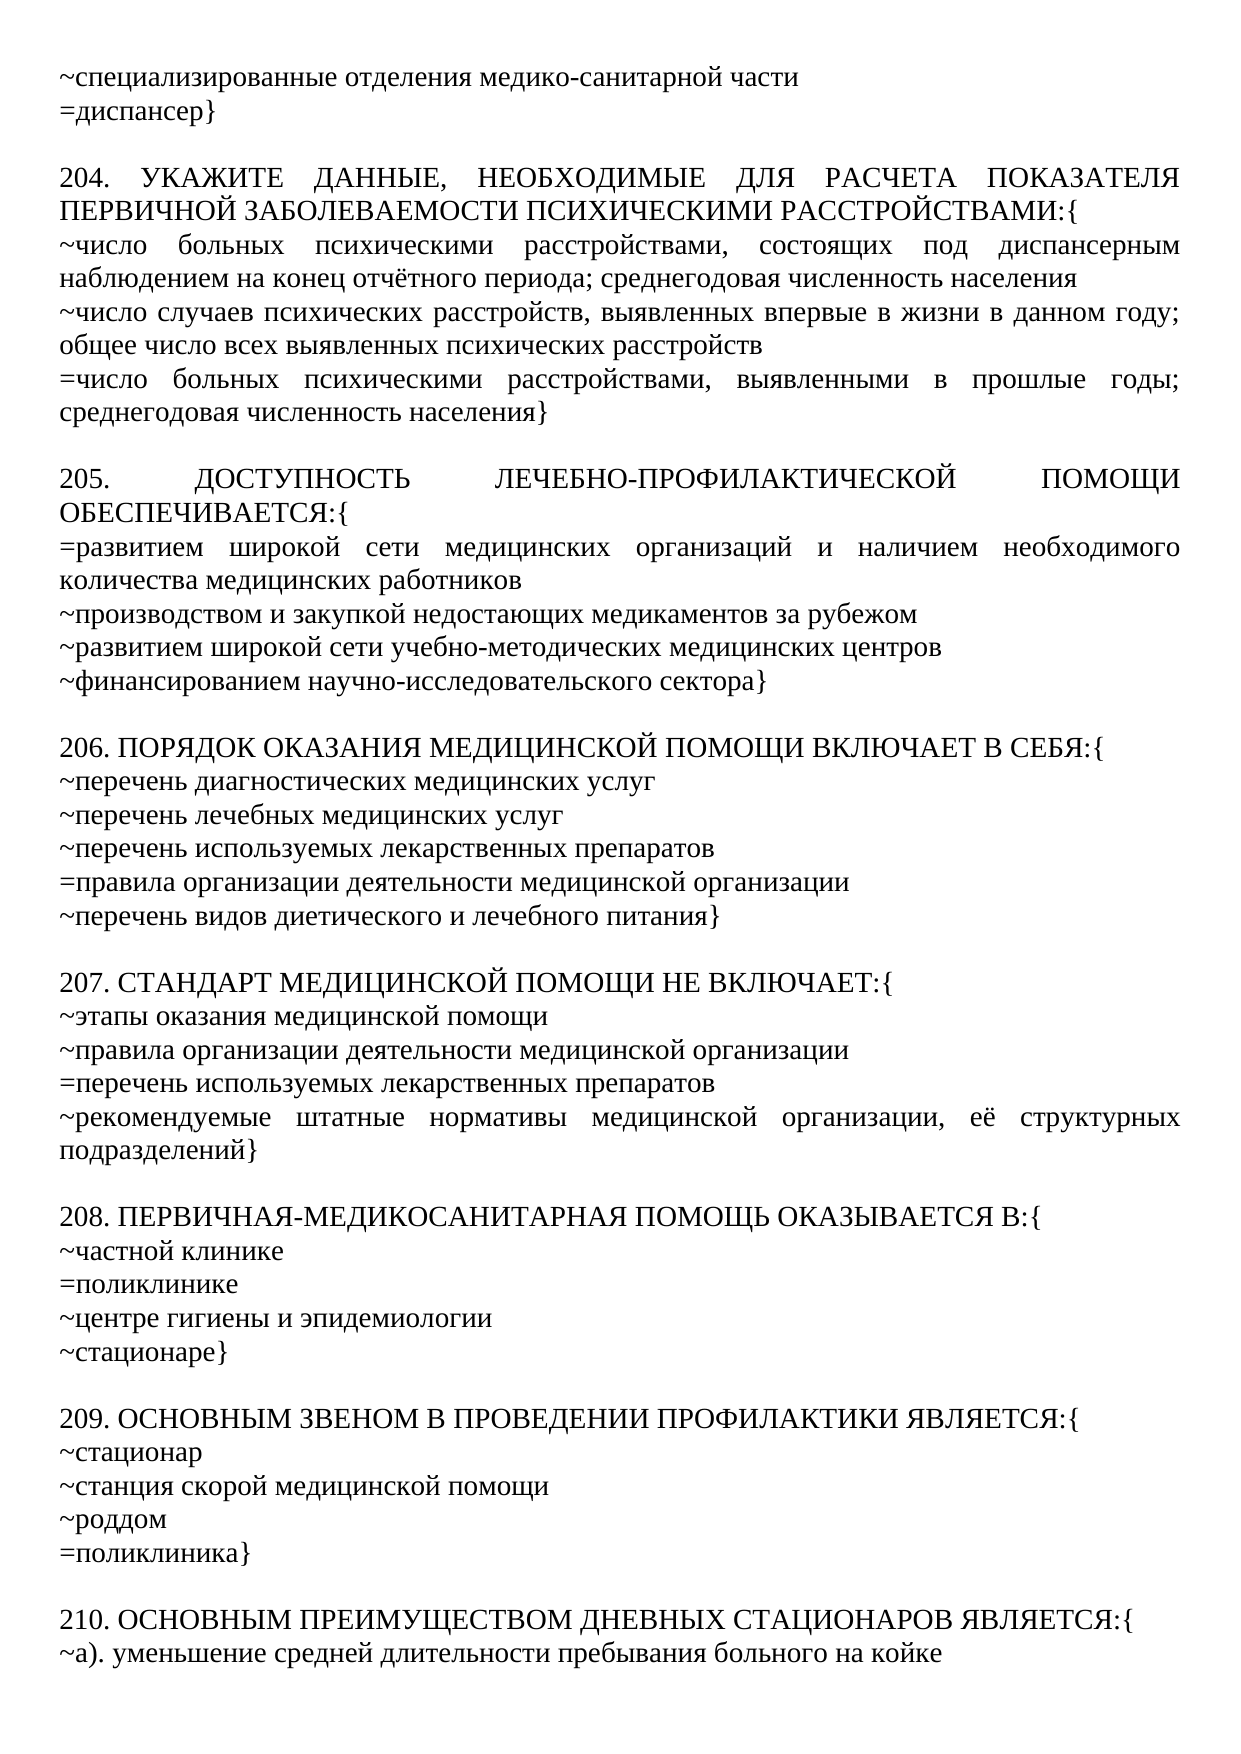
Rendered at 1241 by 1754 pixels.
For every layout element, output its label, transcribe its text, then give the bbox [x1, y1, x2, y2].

text 204. УКАЖИТЕ ДАННЫЕ, НЕОБХОДИМЫЕ ДЛЯ РАСЧЕТА ПОКАЗАТЕЛЯ ПЕРВИЧНОЙ ЗАБОЛЕВАЕМОСТИ ПСИХИЧЕСКИМИ РАССТРОЙСТВАМИ:{ [59, 160, 1181, 227]
text =перечень используемых лекарственных препаратов [59, 1065, 1181, 1099]
text ~а). уменьшение средней длительности пребывания больного на койке [59, 1636, 1181, 1669]
text ~перечень используемых лекарственных препаратов [59, 831, 1181, 864]
text ~специализированные отделения медико-санитарной части [59, 59, 1181, 93]
text ~центре гигиены и эпидемиологии [59, 1300, 1181, 1334]
text ~число случаев психических расстройств, выявленных впервые в жизни в данном году; общее число всех выявленных психических расстройств [59, 294, 1181, 361]
text =правила организации деятельности медицинской организации [59, 864, 1181, 898]
text =поликлиника} [59, 1535, 1181, 1568]
text ~финансированием научно-исследовательского сектора} [59, 663, 1181, 696]
text ~перечень лечебных медицинских услуг [59, 797, 1181, 831]
text =число больных психическими расстройствами, выявленными в прошлые годы; среднегодовая численность населения} [59, 361, 1181, 428]
text 207. СТАНДАРТ МЕДИЦИНСКОЙ ПОМОЩИ НЕ ВКЛЮЧАЕТ:{ [59, 965, 1181, 998]
text ~рекомендуемые штатные нормативы медицинской организации, её структурных подразделений} [59, 1099, 1181, 1166]
text =развитием широкой сети медицинских организаций и наличием необходимого количества медицинских работников [59, 529, 1181, 596]
text ~стационар [59, 1434, 1181, 1468]
text ~частной клинике [59, 1233, 1181, 1267]
text ~этапы оказания медицинской помощи [59, 998, 1181, 1032]
text ~правила организации деятельности медицинской организации [59, 1032, 1181, 1065]
text ~роддом [59, 1501, 1181, 1535]
text 208. ПЕРВИЧНАЯ-МЕДИКОСАНИТАРНАЯ ПОМОЩЬ ОКАЗЫВАЕТСЯ В:{ [59, 1199, 1181, 1233]
text ~перечень диагностических медицинских услуг [59, 763, 1181, 797]
text ~стационаре} [59, 1334, 1181, 1367]
text 206. ПОРЯДОК ОКАЗАНИЯ МЕДИЦИНСКОЙ ПОМОЩИ ВКЛЮЧАЕТ В СЕБЯ:{ [59, 730, 1181, 763]
text 209. ОСНОВНЫМ ЗВЕНОМ В ПРОВЕДЕНИИ ПРОФИЛАКТИКИ ЯВЛЯЕТСЯ:{ [59, 1401, 1181, 1434]
text ~развитием широкой сети учебно-методических медицинских центров [59, 629, 1181, 663]
text ~станция скорой медицинской помощи [59, 1468, 1181, 1501]
text 205. ДОСТУПНОСТЬ ЛЕЧЕБНО-ПРОФИЛАКТИЧЕСКОЙ ПОМОЩИ ОБЕСПЕЧИВАЕТСЯ:{ [59, 462, 1181, 529]
text =диспансер} [59, 93, 1181, 126]
text ~число больных психическими расстройствами, состоящих под диспансерным наблюдением на конец отчётного периода; среднегодовая численность населения [59, 227, 1181, 294]
text =поликлинике [59, 1267, 1181, 1300]
text ~производством и закупкой недостающих медикаментов за рубежом [59, 596, 1181, 629]
text 210. ОСНОВНЫМ ПРЕИМУЩЕСТВОМ ДНЕВНЫХ СТАЦИОНАРОВ ЯВЛЯЕТСЯ:{ [59, 1602, 1181, 1636]
text ~перечень видов диетического и лечебного питания} [59, 898, 1181, 931]
